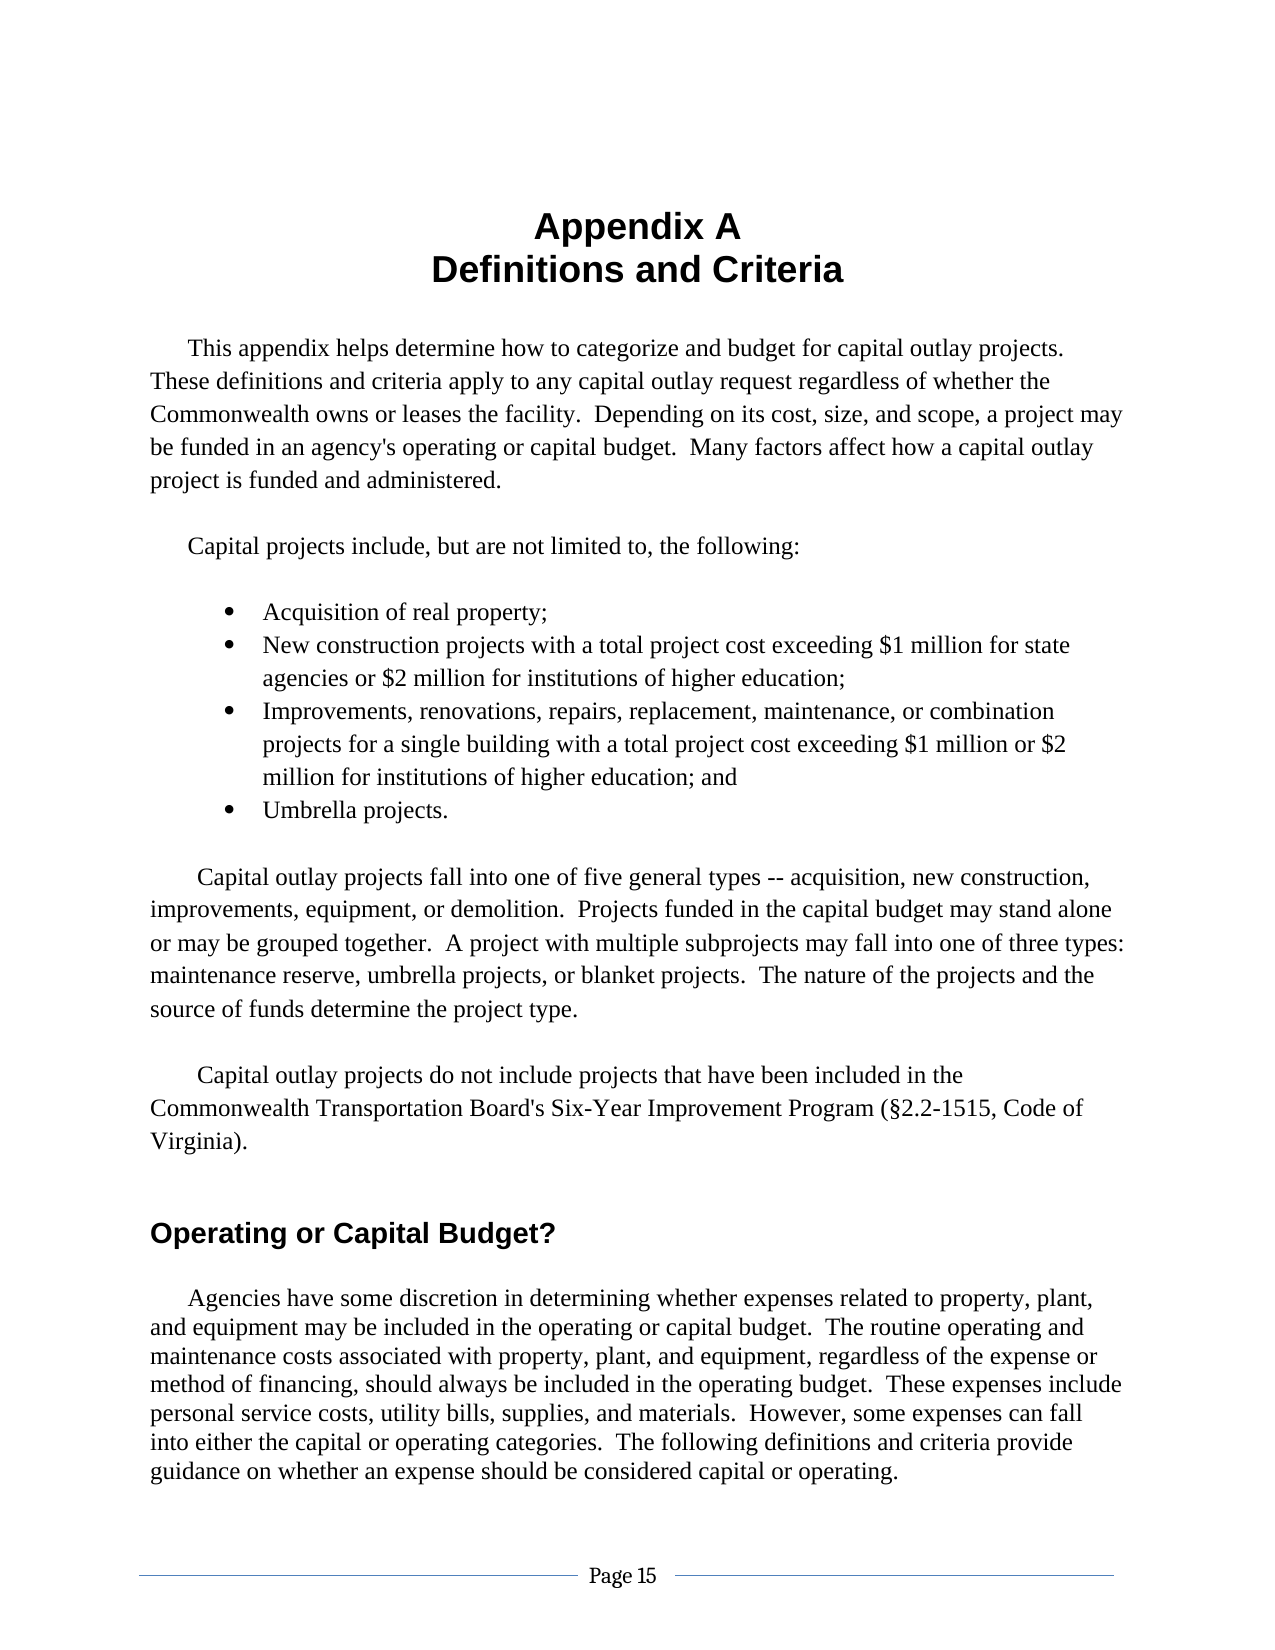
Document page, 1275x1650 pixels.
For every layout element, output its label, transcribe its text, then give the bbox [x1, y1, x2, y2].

text Operating or Capital Budget? [150, 1216, 1125, 1250]
list Umbrella projects. [225, 796, 1125, 824]
text Agencies have some discretion in determining whether expenses related to property, plant, and equipment may be included in the operating or capital budget. The routine operating and maintenance costs associated with property, plant, and equipment, regardless of the expense or method of financing, should always be included in the operating budget. These expenses include personal service costs, utility bills, supplies, and materials. However, some expenses can fall into either the capital or operating categories. The following definitions and criteria provide guidance on whether an expense should be considered capital or operating. [150, 1283, 1125, 1484]
list Capital outlay projects fall into one of five general types -- acquisition, new construction, improvements, equipment, or demolition. Projects funded in the capital budget may stand alone or may be grouped together. A project with multiple subprojects may fall into one of three types: maintenance reserve, umbrella projects, or blanket projects. The nature of the projects and the source of funds determine the project type. [150, 862, 1125, 1022]
text This appendix helps determine how to categorize and budget for capital outlay projects. [150, 333, 1125, 362]
text Definitions and Criteria [150, 247, 1125, 290]
text Appendix A [150, 204, 1125, 247]
text These definitions and criteria apply to any capital outlay request regardless of whether the Commonwealth owns or leases the facility. Depending on its cost, size, and scope, a project may be funded in an agency's operating or capital budget. Many factors affect how a capital outlay project is funded and administered. [150, 366, 1125, 494]
list Improvements, renovations, repairs, replacement, maintenance, or combination projects for a single building with a total project cost exceeding $1 million or $2 million for institutions of higher education; and [225, 696, 1125, 791]
list Acquisition of real property; [225, 597, 1125, 626]
text Capital projects include, but are not limited to, the following: [150, 531, 1125, 560]
list New construction projects with a total project cost exceeding $1 million for state agencies or $2 million for institutions of higher education; [225, 630, 1125, 692]
list Capital outlay projects do not include projects that have been included in the Commonwealth Transportation Board's Six-Year Improvement Program (§2.2-1515, Code of Virginia). [150, 1060, 1125, 1154]
